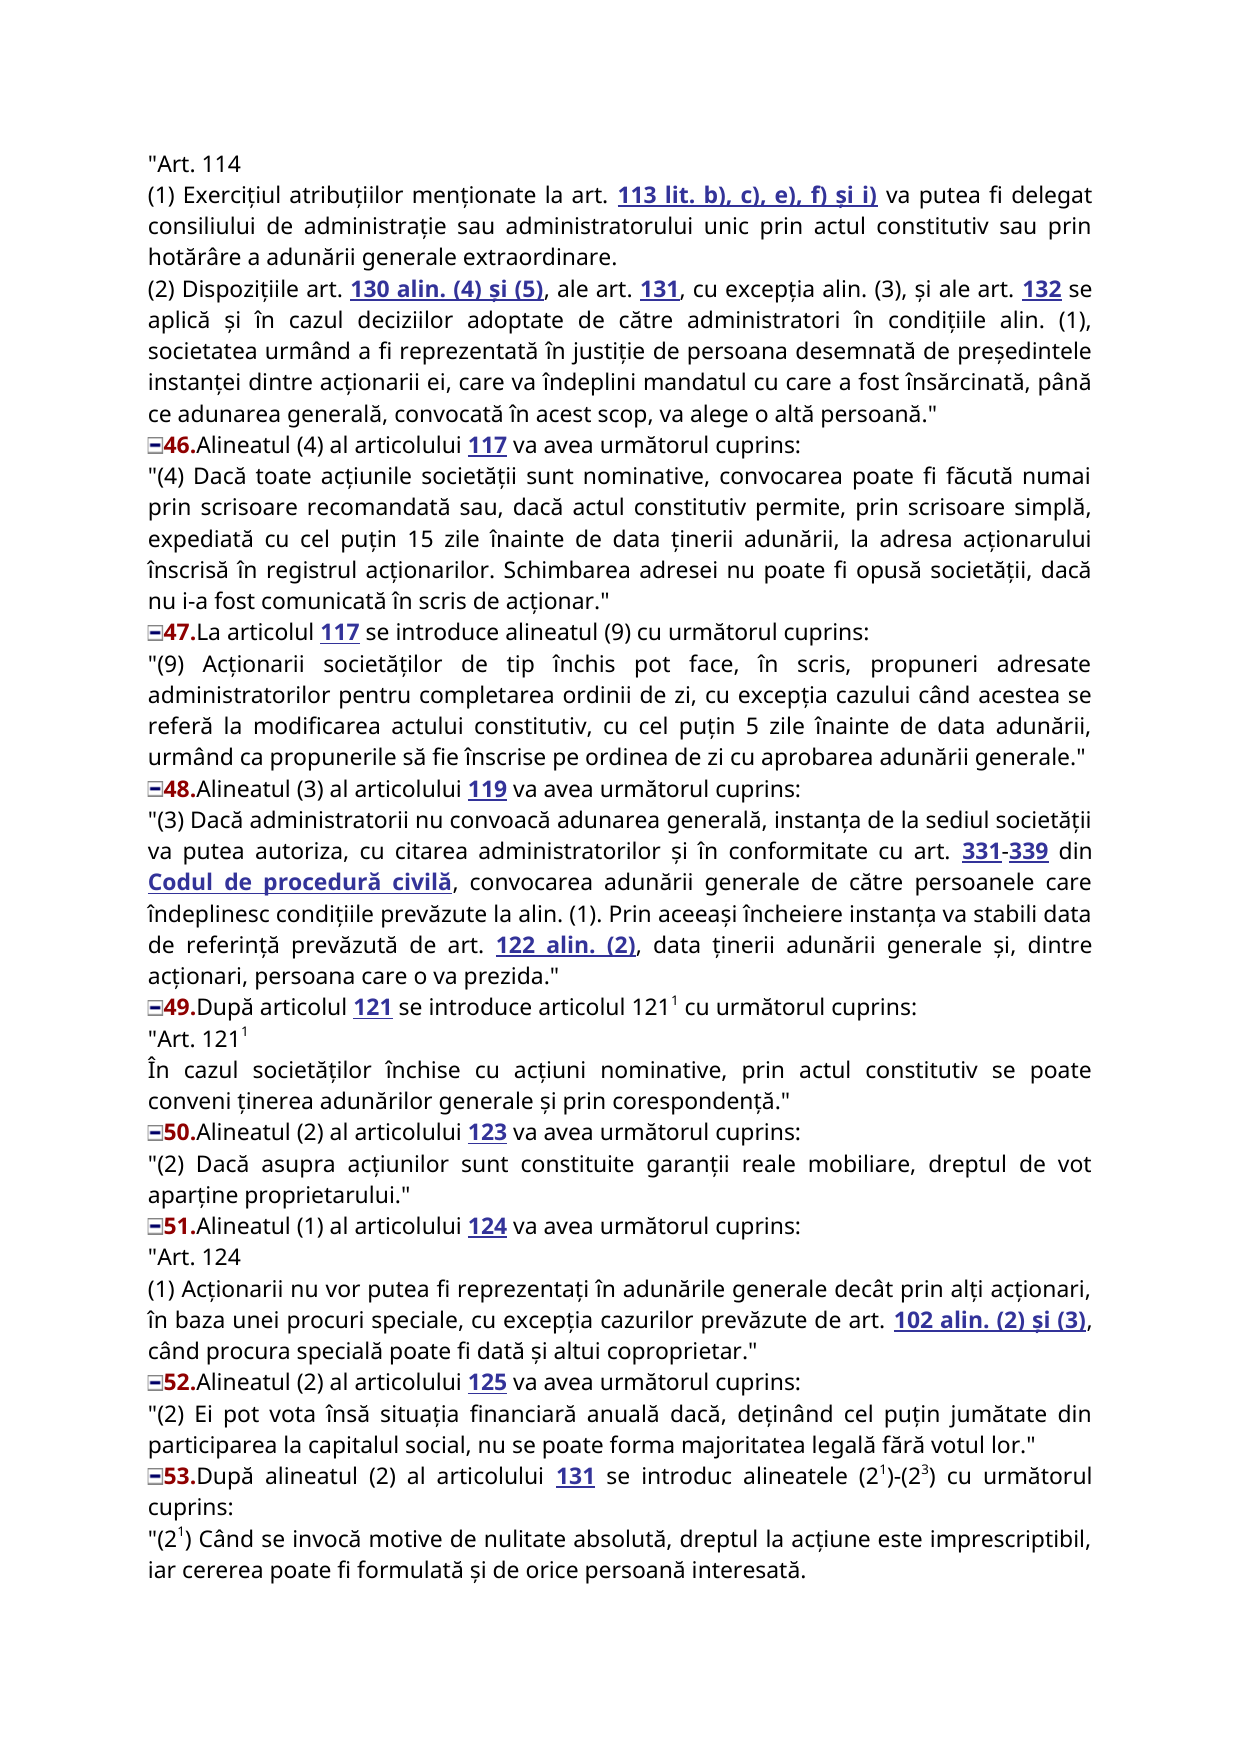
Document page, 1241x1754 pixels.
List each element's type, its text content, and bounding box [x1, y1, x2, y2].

text 50.Alineatul (2) al articolului 123 va avea următorul cuprins: [148, 1116, 1093, 1148]
picture [147, 437, 164, 454]
text "(9) Acţionarii societăţilor de tip închis pot face, în scris, propuneri adresate administratorilor pentru completarea ordinii de zi, cu excepţia cazului când acestea se referă la modificarea actului constitutiv, cu cel puţin 5 zile înainte de data adunării, urmând ca propunerile să fie înscrise pe ordinea de zi cu aprobarea adunării generale." [148, 648, 1093, 773]
text (2) Dispoziţiile art. 130 alin. (4) şi (5), ale art. 131, cu excepţia alin. (3), şi ale art. 132 se aplică şi în cazul deciziilor adoptate de către administratori în condiţiile alin. (1), societatea urmând a fi reprezentată în justiţie de persoana desemnată de preşedintele instanţei dintre acţionarii ei, care va îndeplini mandatul cu care a fost însărcinată, până ce adunarea generală, convocată în acest scop, va alege o altă persoană." [148, 273, 1093, 429]
picture [147, 1125, 164, 1141]
picture [147, 1468, 164, 1485]
text "(2) Ei pot vota însă situaţia financiară anuală dacă, deţinând cel puţin jumătate din participarea la capitalul social, nu se poate forma majoritatea legală fără votul lor." [148, 1398, 1093, 1460]
text "Art. 114 [148, 148, 1093, 179]
text 53.După alineatul (2) al articolului 131 se introduc alineatele (21)-(23) cu următorul cuprins: [148, 1460, 1093, 1523]
text (1) Exerciţiul atribuţiilor menţionate la art. 113 lit. b), c), e), f) şi i) va putea fi delegat consiliului de administraţie sau administratorului unic prin actul constitutiv sau prin hotărâre a adunării generale extraordinare. [148, 179, 1093, 273]
text 48.Alineatul (3) al articolului 119 va avea următorul cuprins: [148, 773, 1093, 804]
text "(2) Dacă asupra acţiunilor sunt constituite garanţii reale mobiliare, dreptul de vot aparţine proprietarului." [148, 1148, 1093, 1210]
text "Art. 124 [148, 1241, 1093, 1273]
text 49.După articolul 121 se introduce articolul 1211 cu următorul cuprins: [148, 991, 1093, 1023]
text "Art. 1211 [148, 1023, 1093, 1054]
picture [147, 1375, 164, 1391]
picture [147, 1000, 164, 1016]
text "(21) Când se invocă motive de nulitate absolută, dreptul la acţiune este imprescriptibil, iar cererea poate fi formulată şi de orice persoană interesată. [148, 1523, 1093, 1585]
text "(3) Dacă administratorii nu convoacă adunarea generală, instanţa de la sediul societăţii va putea autoriza, cu citarea administratorilor şi în conformitate cu art. 331-339 din Codul de procedură civilă, convocarea adunării generale de către persoanele care îndeplinesc condiţiile prevăzute la alin. (1). Prin aceeaşi încheiere instanţa va stabili data de referinţă prevăzută de art. 122 alin. (2), data ţinerii adunării generale şi, dintre acţionari, persoana care o va prezida." [148, 804, 1093, 991]
picture [147, 1218, 164, 1235]
picture [147, 781, 164, 797]
picture [147, 625, 164, 641]
text (1) Acţionarii nu vor putea fi reprezentaţi în adunările generale decât prin alţi acţionari, în baza unei procuri speciale, cu excepţia cazurilor prevăzute de art. 102 alin. (2) şi (3), când procura specială poate fi dată şi altui coproprietar." [148, 1273, 1093, 1366]
text 47.La articolul 117 se introduce alineatul (9) cu următorul cuprins: [148, 616, 1093, 648]
text 52.Alineatul (2) al articolului 125 va avea următorul cuprins: [148, 1366, 1093, 1398]
text "(4) Dacă toate acţiunile societăţii sunt nominative, convocarea poate fi făcută numai prin scrisoare recomandată sau, dacă actul constitutiv permite, prin scrisoare simplă, expediată cu cel puţin 15 zile înainte de data ţinerii adunării, la adresa acţionarului înscrisă în registrul acţionarilor. Schimbarea adresei nu poate fi opusă societăţii, dacă nu i-a fost comunicată în scris de acţionar." [148, 460, 1093, 616]
text 51.Alineatul (1) al articolului 124 va avea următorul cuprins: [148, 1210, 1093, 1241]
text 46.Alineatul (4) al articolului 117 va avea următorul cuprins: [148, 429, 1093, 460]
text În cazul societăţilor închise cu acţiuni nominative, prin actul constitutiv se poate conveni ţinerea adunărilor generale şi prin corespondenţă." [148, 1054, 1093, 1116]
